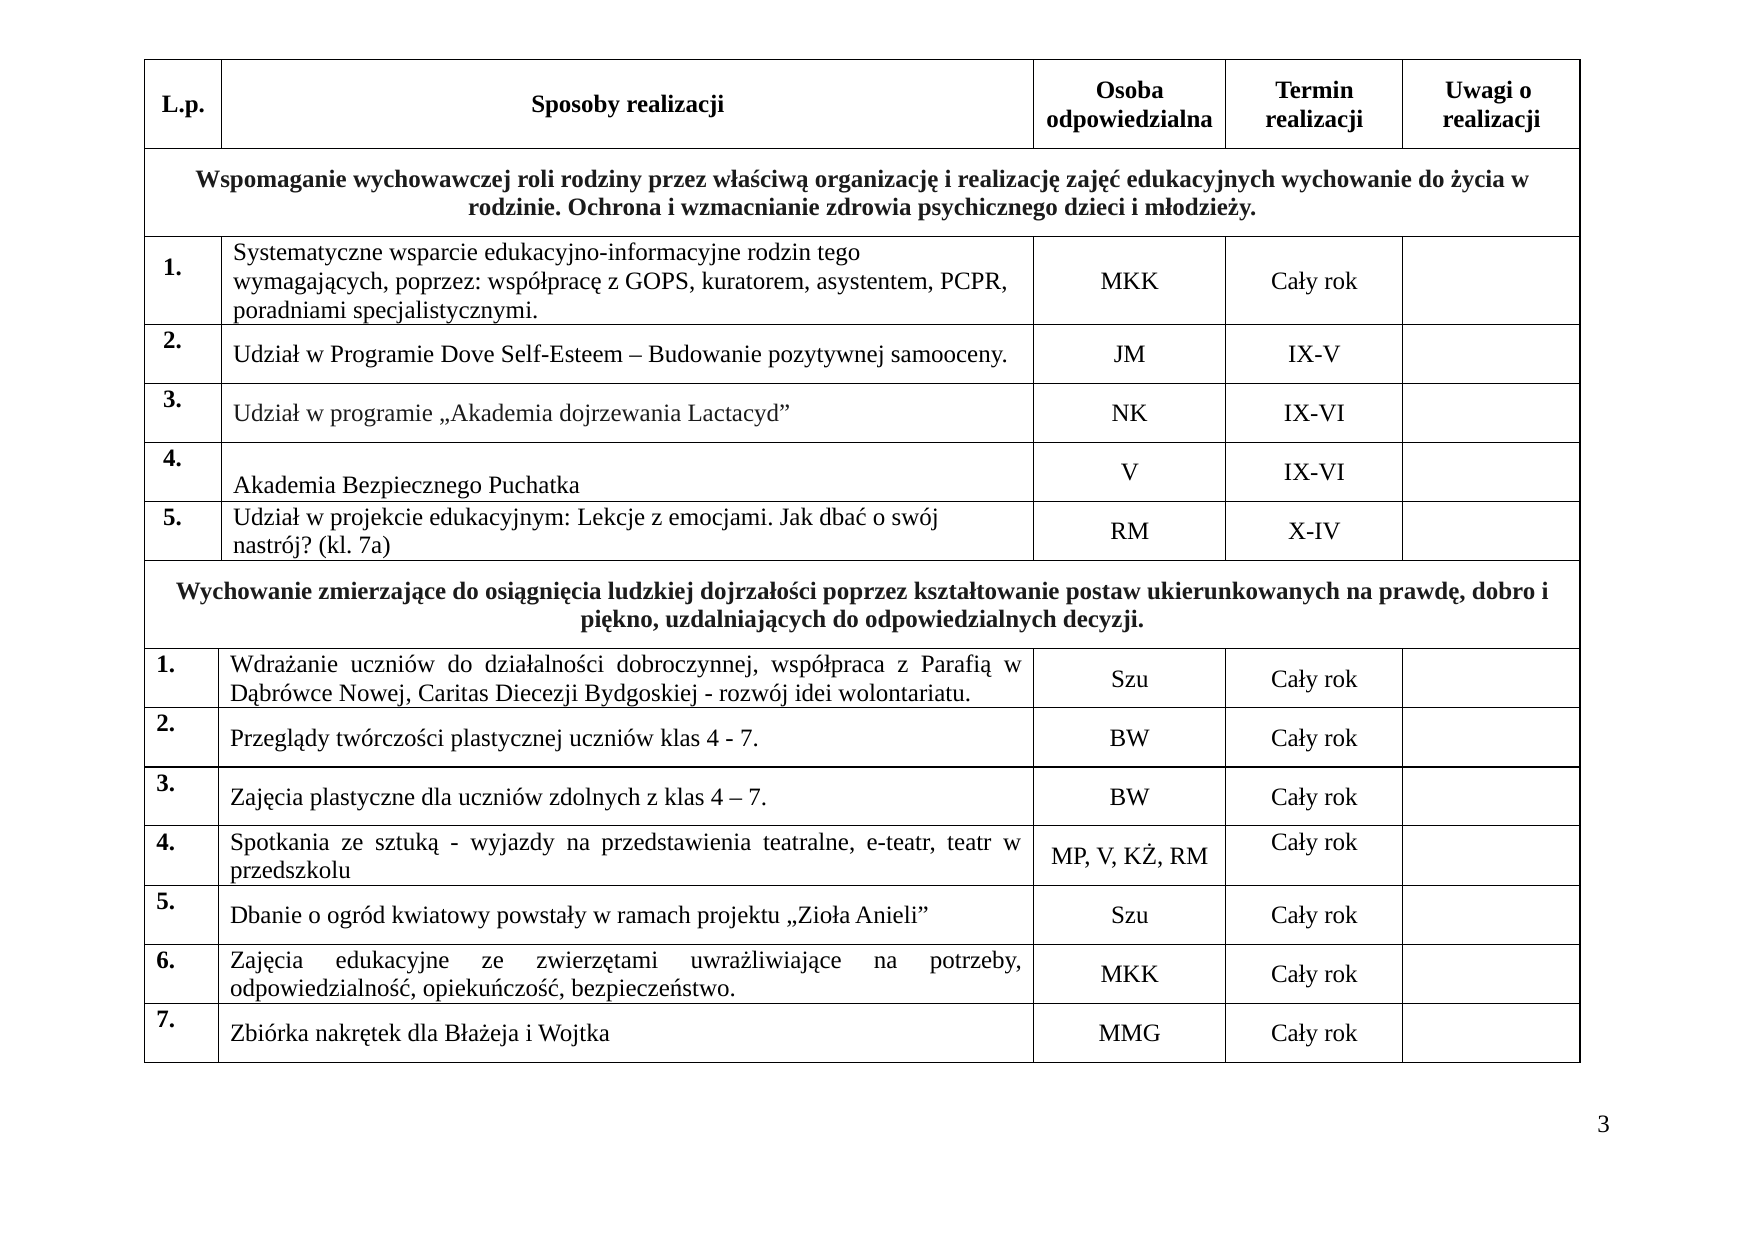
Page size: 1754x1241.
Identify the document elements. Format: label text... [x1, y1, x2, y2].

table_cell [1403, 886, 1579, 943]
table_cell Udział w projekcie edukacyjnym: Lekcje z emocjami. Jak dbać o swój nastrój? (kl. 7a) [222, 502, 1033, 560]
table_cell Zajęcia plastyczne dla uczniów zdolnych z klas 4 – 7. [219, 768, 1033, 825]
table_cell Przeglądy twórczości plastycznej uczniów klas 4 - 7. [219, 708, 1033, 766]
table_cell [1403, 325, 1579, 382]
table_cell [145, 384, 221, 442]
table_cell [1403, 708, 1579, 766]
table_cell Cały rok [1226, 886, 1402, 943]
table_cell Szu [1034, 649, 1225, 707]
table_cell [145, 826, 218, 884]
table_cell [1403, 945, 1579, 1003]
table_cell [145, 325, 221, 382]
table_cell Cały rok [1226, 708, 1402, 766]
table_cell Spotkania ze sztuką - wyjazdy na przedstawienia teatralne, e-teatr, teatr w przedszkolu [219, 826, 1033, 884]
table_cell MP, V, KŻ, RM [1034, 826, 1225, 884]
table_cell MKK [1034, 945, 1225, 1003]
table_cell [1403, 384, 1579, 442]
table_cell MKK [1034, 237, 1225, 323]
table_cell [145, 886, 218, 943]
table_cell X-IV [1226, 502, 1402, 560]
table_cell MMG [1034, 1004, 1225, 1062]
table_cell IX-V [1226, 325, 1402, 382]
table_cell [1403, 502, 1579, 560]
table_header Termin realizacji [1226, 60, 1402, 148]
table_cell [145, 708, 218, 766]
table_cell Dbanie o ogród kwiatowy powstały w ramach projektu „Zioła Anieli” [219, 886, 1033, 943]
table_cell Cały rok [1226, 649, 1402, 707]
table_cell Wychowanie zmierzające do osiągnięcia ludzkiej dojrzałości poprzez kształtowanie postaw ukierunkowanych na prawdę, dobro i piękno, uzdalniających do odpowiedzialnych decyzji. [145, 561, 1579, 648]
table_cell [145, 649, 218, 707]
table_cell [1403, 768, 1579, 825]
table_cell [1403, 443, 1579, 501]
table_cell Systematyczne wsparcie edukacyjno-informacyjne rodzin tego wymagających, poprzez: współpracę z GOPS, kuratorem, asystentem, PCPR, poradniami specjalistycznymi. [222, 237, 1033, 323]
table_cell [1403, 649, 1579, 707]
table_header Uwagi o realizacji [1403, 60, 1579, 148]
table_cell Akademia Bezpiecznego Puchatka [222, 443, 1033, 501]
table_cell IX-VI [1226, 384, 1402, 442]
table_cell NK [1034, 384, 1225, 442]
table_cell RM [1034, 502, 1225, 560]
table_cell Zajęcia edukacyjne ze zwierzętami uwrażliwiające na potrzeby, odpowiedzialność, opiekuńczość, bezpieczeństwo. [219, 945, 1033, 1003]
table_cell IX-VI [1226, 443, 1402, 501]
table_cell [145, 237, 221, 323]
table_cell Cały rok [1226, 945, 1402, 1003]
table_cell Cały rok [1226, 826, 1402, 884]
table_cell [1403, 237, 1579, 323]
table_cell Szu [1034, 886, 1225, 943]
table_cell Wdrażanie uczniów do działalności dobroczynnej, współpraca z Parafią w Dąbrówce Nowej, Caritas Diecezji Bydgoskiej - rozwój idei wolontariatu. [219, 649, 1033, 707]
table_cell Udział w Programie Dove Self-Esteem – Budowanie pozytywnej samooceny. [222, 325, 1033, 382]
table_cell Wspomaganie wychowawczej roli rodziny przez właściwą organizację i realizację zajęć edukacyjnych wychowanie do życia w rodzinie. Ochrona i wzmacnianie zdrowia psychicznego dzieci i młodzieży. [145, 149, 1579, 236]
table_cell Zbiórka nakrętek dla Błażeja i Wojtka [219, 1004, 1033, 1062]
table_header Sposoby realizacji [222, 60, 1033, 148]
table_cell Cały rok [1226, 768, 1402, 825]
table_cell Udział w programie „Akademia dojrzewania Lactacyd” [222, 384, 1033, 442]
table_cell [145, 945, 218, 1003]
table_cell [145, 768, 218, 825]
table_cell Cały rok [1226, 1004, 1402, 1062]
table_cell JM [1034, 325, 1225, 382]
table_cell [145, 443, 221, 501]
table_header Osoba odpowiedzialna [1034, 60, 1225, 148]
table_cell BW [1034, 768, 1225, 825]
table_cell Cały rok [1226, 237, 1402, 323]
table_cell V [1034, 443, 1225, 501]
table_cell [1403, 1004, 1579, 1062]
table_cell [1403, 826, 1579, 884]
table_cell BW [1034, 708, 1225, 766]
table_cell [145, 1004, 218, 1062]
table_header L.p. [145, 60, 221, 148]
table_cell [145, 502, 221, 560]
